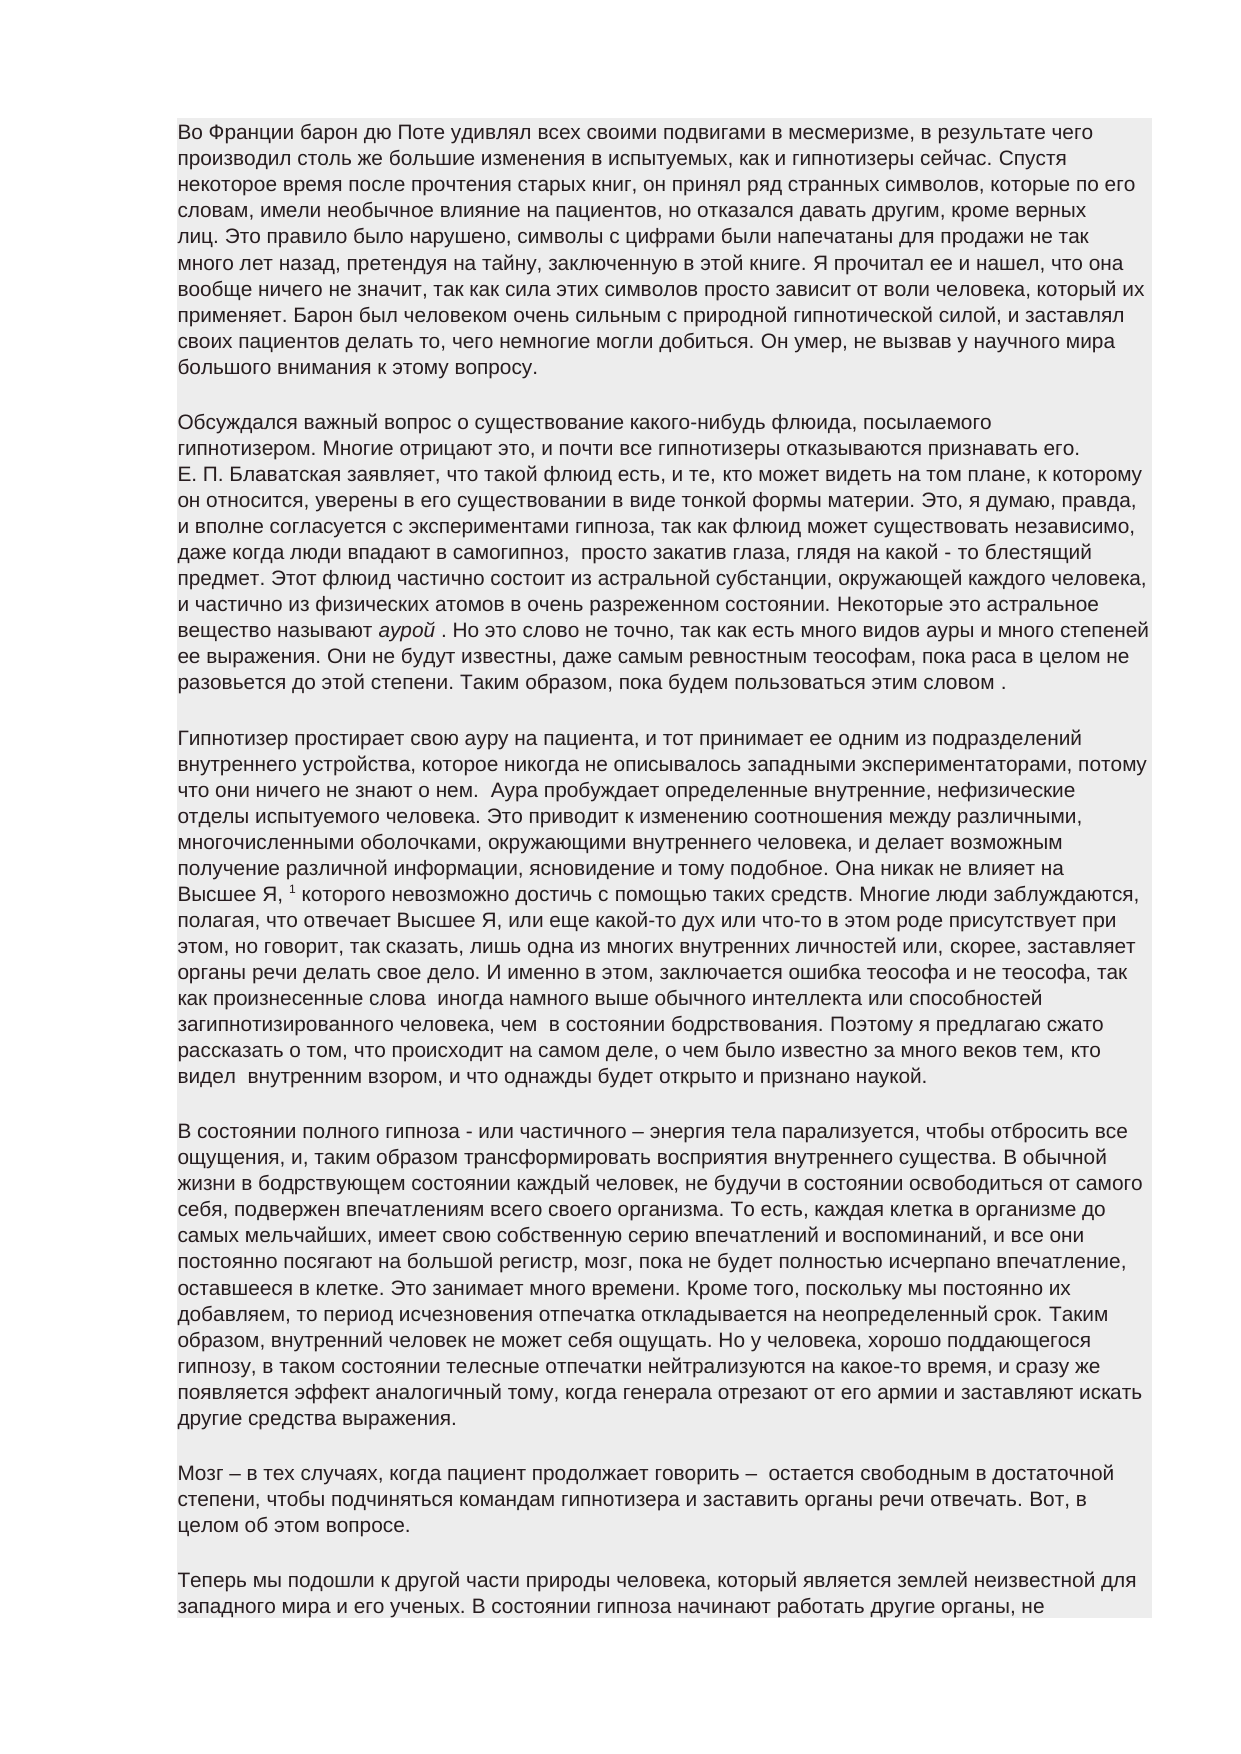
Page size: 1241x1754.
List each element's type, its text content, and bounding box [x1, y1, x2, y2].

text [177, 1566, 1152, 1618]
text Во Франции барон дю Поте удивлял всех своими подвигами в месмеризме, в результате чего производил столь же большие изменения в испытуемых, как и гипнотизеры сейчас. Спустя некоторое время после прочтения старых книг, он принял ряд странных символов, которые по его словам, имели необычное влияние на пациентов, но отказался давать другим, кроме верных лиц. Это правило было нарушено, символы с цифрами были напечатаны для продажи не так много лет назад, претендуя на тайну, заключенную в этой книге. Я прочитал ее и нашел, что она вообще ничего не значит, так как сила этих символов просто зависит от воли человека, который их применяет. Барон был человеком очень сильным с природной гипнотической силой, и заставлял своих пациентов делать то, чего немногие могли добиться. Он умер, не вызвав у научного мира большого внимания к этому вопросу. [177, 118, 1152, 378]
text Мозг – в тех случаях, когда пациент продолжает говорить – остается свободным в достаточной степени, чтобы подчиняться командам гипнотизера и заставить органы речи отвечать. Вот, в целом об этом вопросе. [177, 1459, 1152, 1537]
text В состоянии полного гипноза - или частичного – энергия тела парализуется, чтобы отбросить все ощущения, и, таким образом трансформировать восприятия внутреннего существа. В обычной жизни в бодрствующем состоянии каждый человек, не будучи в состоянии освободиться от самого себя, подвержен впечатлениям всего своего организма. То есть, каждая клетка в организме до самых мельчайших, имеет свою собственную серию впечатлений и воспоминаний, и все они постоянно посягают на большой регистр, мозг, пока не будет полностью исчерпано впечатление, оставшееся в клетке. Это занимает много времени. Кроме того, поскольку мы постоянно их добавляем, то период исчезновения отпечатка откладывается на неопределенный срок. Таким образом, внутренний человек не может себя ощущать. Но у человека, хорошо поддающегося гипнозу, в таком состоянии телесные отпечатки нейтрализуются на какое-то время, и сразу же появляется эффект аналогичный тому, когда генерала отрезают от его армии и заставляют искать другие средства выражения. [177, 1117, 1152, 1429]
text Гипнотизер простирает свою ауру на пациента, и тот принимает ее одним из подразделений внутреннего устройства, которое никогда не описывалось западными экспериментаторами, потому что они ничего не знают о нем. Аура пробуждает определенные внутренние, нефизические отделы испытуемого человека. Это приводит к изменению соотношения между различными, многочисленными оболочками, окружающими внутреннего человека, и делает возможным получение различной информации, ясновидение и тому подобное. Она никак не влияет на Высшее Я, 1 которого невозможно достичь с помощью таких средств. Многие люди заблуждаются, полагая, что отвечает Высшее Я, или еще какой-то дух или что-то в этом роде присутствует при этом, но говорит, так сказать, лишь одна из многих внутренних личностей или, скорее, заставляет органы речи делать свое дело. И именно в этом, заключается ошибка теософа и не теософа, так как произнесенные слова иногда намного выше обычного интеллекта или способностей загипнотизированного человека, чем в состоянии бодрствования. Поэтому я предлагаю сжато рассказать о том, что происходит на самом деле, о чем было известно за много веков тем, кто видел внутренним взором, и что однажды будет открыто и признано наукой. [177, 723, 1152, 1088]
text Обсуждался важный вопрос о существование какого-нибудь флюида, посылаемого гипнотизером. Многие отрицают это, и почти все гипнотизеры отказываются признавать его. Е. П. Блаватская заявляет, что такой флюид есть, и те, кто может видеть на том плане, к которому он относится, уверены в его существовании в виде тонкой формы материи. Это, я думаю, правда, и вполне согласуется с экспериментами гипноза, так как флюид может существовать независимо, даже когда люди впадают в самогипноз, просто закатив глаза, глядя на какой - то блестящий предмет. Этот флюид частично состоит из астральной субстанции, окружающей каждого человека, и частично из физических атомов в очень разреженном состоянии. Некоторые это астральное вещество называют аурой . Но это слово не точно, так как есть много видов ауры и много степеней ее выражения. Они не будут известны, даже самым ревностным теософам, пока раса в целом не разовьется до этой степени. Таким образом, пока будем пользоваться этим словом . [177, 408, 1152, 694]
